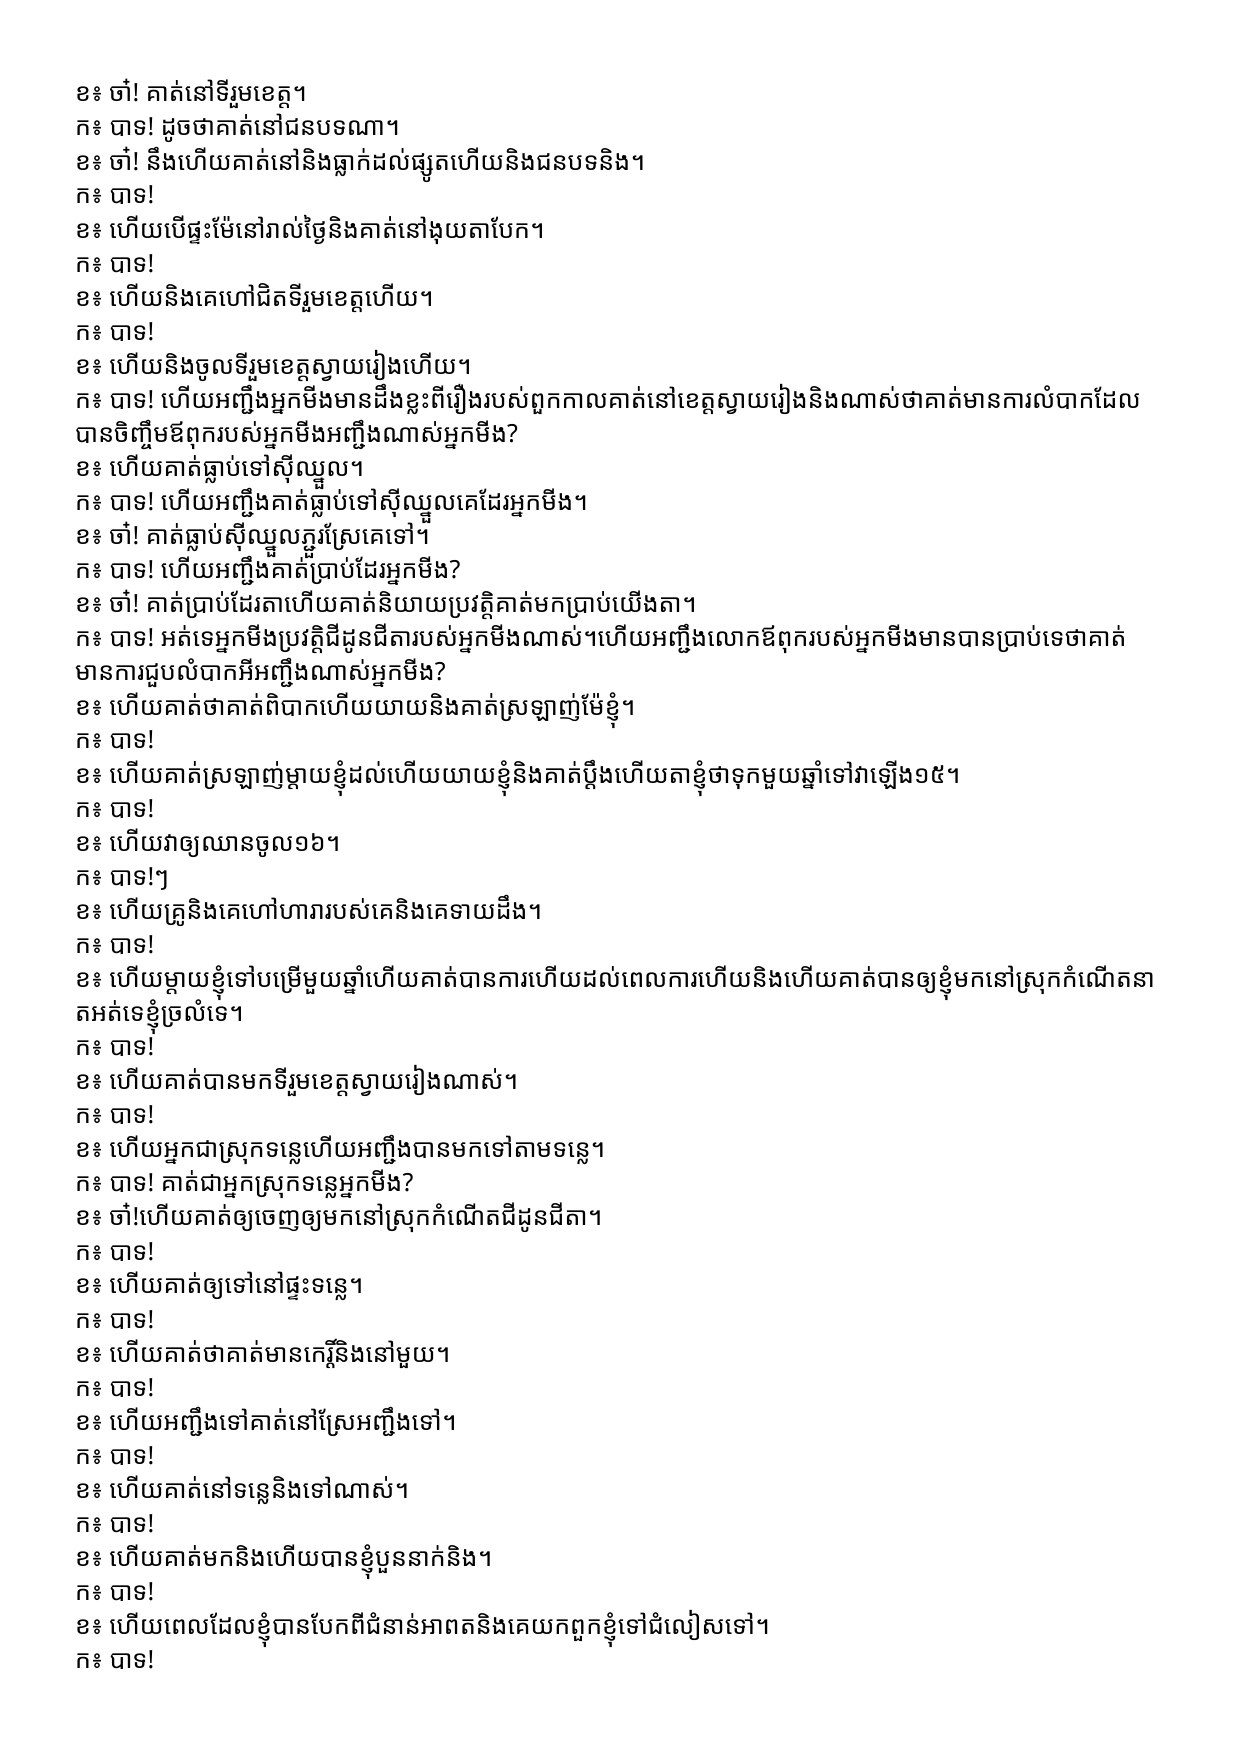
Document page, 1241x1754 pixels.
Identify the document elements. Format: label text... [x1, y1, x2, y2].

text ក៖ បាទ! [75, 313, 1165, 347]
text ក៖ បាទ! [75, 1029, 1165, 1063]
text ក៖ បាទ! [75, 1437, 1165, 1472]
text ក៖ បាទ! [75, 1574, 1165, 1608]
text ខ៖ ហើយគាត់ថាគាត់ពិបាកហើយយាយនិងគាត់ស្រឡាញ់ម៉ែខ្ញុំ។ [75, 688, 1165, 722]
text ខ៖ ហើយពេលដែលខ្ញុំបានបែកពីជំនាន់អាពតនិងគេយកពួកខ្ញុំទៅជំលៀសទៅ។ [75, 1608, 1165, 1642]
text ក៖ បាទ! អត់ទេអ្នកមីងប្រវត្តិជីដូនជីតារបស់អ្នកមីងណាស់។ហើយអញ្ជឹងលោកឪពុករបស់អ្នកមីងមានបានប្រាប់ទេថាគាត់មានការជួបលំបាកអីអញ្ជឹងណាស់អ្នកមីង? [75, 620, 1165, 688]
text ក៖ បាទ! [75, 927, 1165, 961]
text ខ៖ ហើយម្ដាយខ្ញុំទៅបម្រើមួយឆ្នាំហើយគាត់បានការហើយដល់ពេលការហើយនិងហើយគាត់បានឲ្យខ្ញុំមកនៅស្រុកកំណើតនាតអត់ទេខ្ញុំច្រលំទេ។ [75, 961, 1165, 1029]
text ខ៖ ហើយគាត់ថាគាត់មានកេរ្តិ៍និងនៅមួយ។ [75, 1335, 1165, 1369]
text ក៖ បាទ! [75, 1233, 1165, 1267]
text ខ៖ ហើយគាត់ធ្លាប់ទៅស៊ីឈ្នួល។ [75, 450, 1165, 484]
text ខ៖ ហើយគាត់ស្រឡាញ់ម្ដាយខ្ញុំដល់ហើយយាយខ្ញុំនិងគាត់ប្ដឹងហើយតាខ្ញុំថាទុកមួយឆ្នាំទៅវាឡើង១៥។ [75, 756, 1165, 790]
text ក៖ បាទ! [75, 1301, 1165, 1335]
text ខ៖ ចា៎! គាត់ធ្លាប់ស៊ីឈ្នួលភ្ជួរស្រែគេទៅ។ [75, 518, 1165, 552]
text ខ៖ ហើយគាត់នៅទន្លេនិងទៅណាស់។ [75, 1472, 1165, 1506]
text ខ៖ ហើយវាឲ្យឈានចូល១៦។ [75, 824, 1165, 858]
text ខ៖ ហើយនិងគេហៅជិតទីរួមខេត្តហើយ។ [75, 279, 1165, 313]
text ក៖ បាទ! [75, 1642, 1165, 1676]
text ខ៖ ហើយគាត់ឲ្យទៅនៅផ្ទះទន្លេ។ [75, 1267, 1165, 1301]
text ខ៖ ហើយអ្នកជាស្រុកទន្លេហើយអញ្ជឹងបានមកទៅតាមទន្លេ។ [75, 1131, 1165, 1165]
text ខ៖ ហើយបើផ្ទះម៉ែនៅរាល់ថ្ងៃនិងគាត់នៅងុយតាបែក។ [75, 211, 1165, 245]
text ខ៖ ហើយនិងចូលទីរួមខេត្តស្វាយរៀងហើយ។ [75, 347, 1165, 382]
text ក៖ បាទ! គាត់ជាអ្នកស្រុកទន្លេអ្នកមីង? [75, 1165, 1165, 1199]
text ខ៖ ចា៎! នឹងហើយគាត់នៅនិងធ្លាក់ដល់ផ្សូតហើយនិងជនបទនិង។ [75, 143, 1165, 177]
text ក៖ បាទ! ដូចថាគាត់នៅជនបទណា។ [75, 109, 1165, 143]
text ខ៖ ហើយអញ្ជឹងទៅគាត់នៅស្រែអញ្ជឹងទៅ។ [75, 1403, 1165, 1437]
text ក៖ បាទ! ​ហើយអញ្ជឹងអ្នកមីងមានដឹងខ្លះពីរឿងរបស់ពួកកាលគាត់នៅខេត្តស្វាយរៀងនិងណាស់ថាគាត់មានការលំបាកដែលបានចិញ្ចឹមឪពុករបស់អ្នកមីងអញ្ជឹងណាស់អ្នកមីង? [75, 382, 1165, 450]
text ក៖ បាទ! [75, 1506, 1165, 1540]
text ខ៖ ចា៎!ហើយគាត់ឲ្យចេញឲ្យមកនៅស្រុកកំណើតជីដូនជីតា។ [75, 1199, 1165, 1233]
text ក៖ បាទ!ៗ [75, 858, 1165, 892]
text ក៖ បាទ! [75, 177, 1165, 211]
text ខ៖ ចា៎! គាត់ប្រាប់ដែរតាហើយគាត់និយាយប្រវត្តិគាត់មកប្រាប់យើងតា។ [75, 586, 1165, 620]
text ក៖ បាទ! [75, 1097, 1165, 1131]
text ខ៖ ចា៎! គាត់នៅទីរួមខេត្ត។ [75, 75, 1165, 109]
text ក៖ បាទ! [75, 722, 1165, 756]
text ក៖ បាទ! ហើយអញ្ជឹងគាត់ធ្លាប់ទៅស៊ីឈ្នួលគេដែរអ្នកមីង។ [75, 484, 1165, 518]
text ក៖ បាទ! [75, 790, 1165, 824]
text ខ៖ ហើយគាត់មកនិងហើយបានខ្ញុំបួននាក់និង។ [75, 1540, 1165, 1574]
text ក៖ បាទ! ហើយអញ្ជឹងគាត់ប្រាប់ដែរអ្នកមីង? [75, 552, 1165, 586]
text ក៖ បាទ! [75, 245, 1165, 279]
text ខ៖ ហើយគាត់បានមកទីរួមខេត្តស្វាយរៀងណាស់។ [75, 1063, 1165, 1097]
text ខ៖ ហើយគ្រូនិងគេហៅហារារបស់គេនិងគេទាយដឹង។ [75, 892, 1165, 927]
text ក៖ បាទ! [75, 1369, 1165, 1403]
